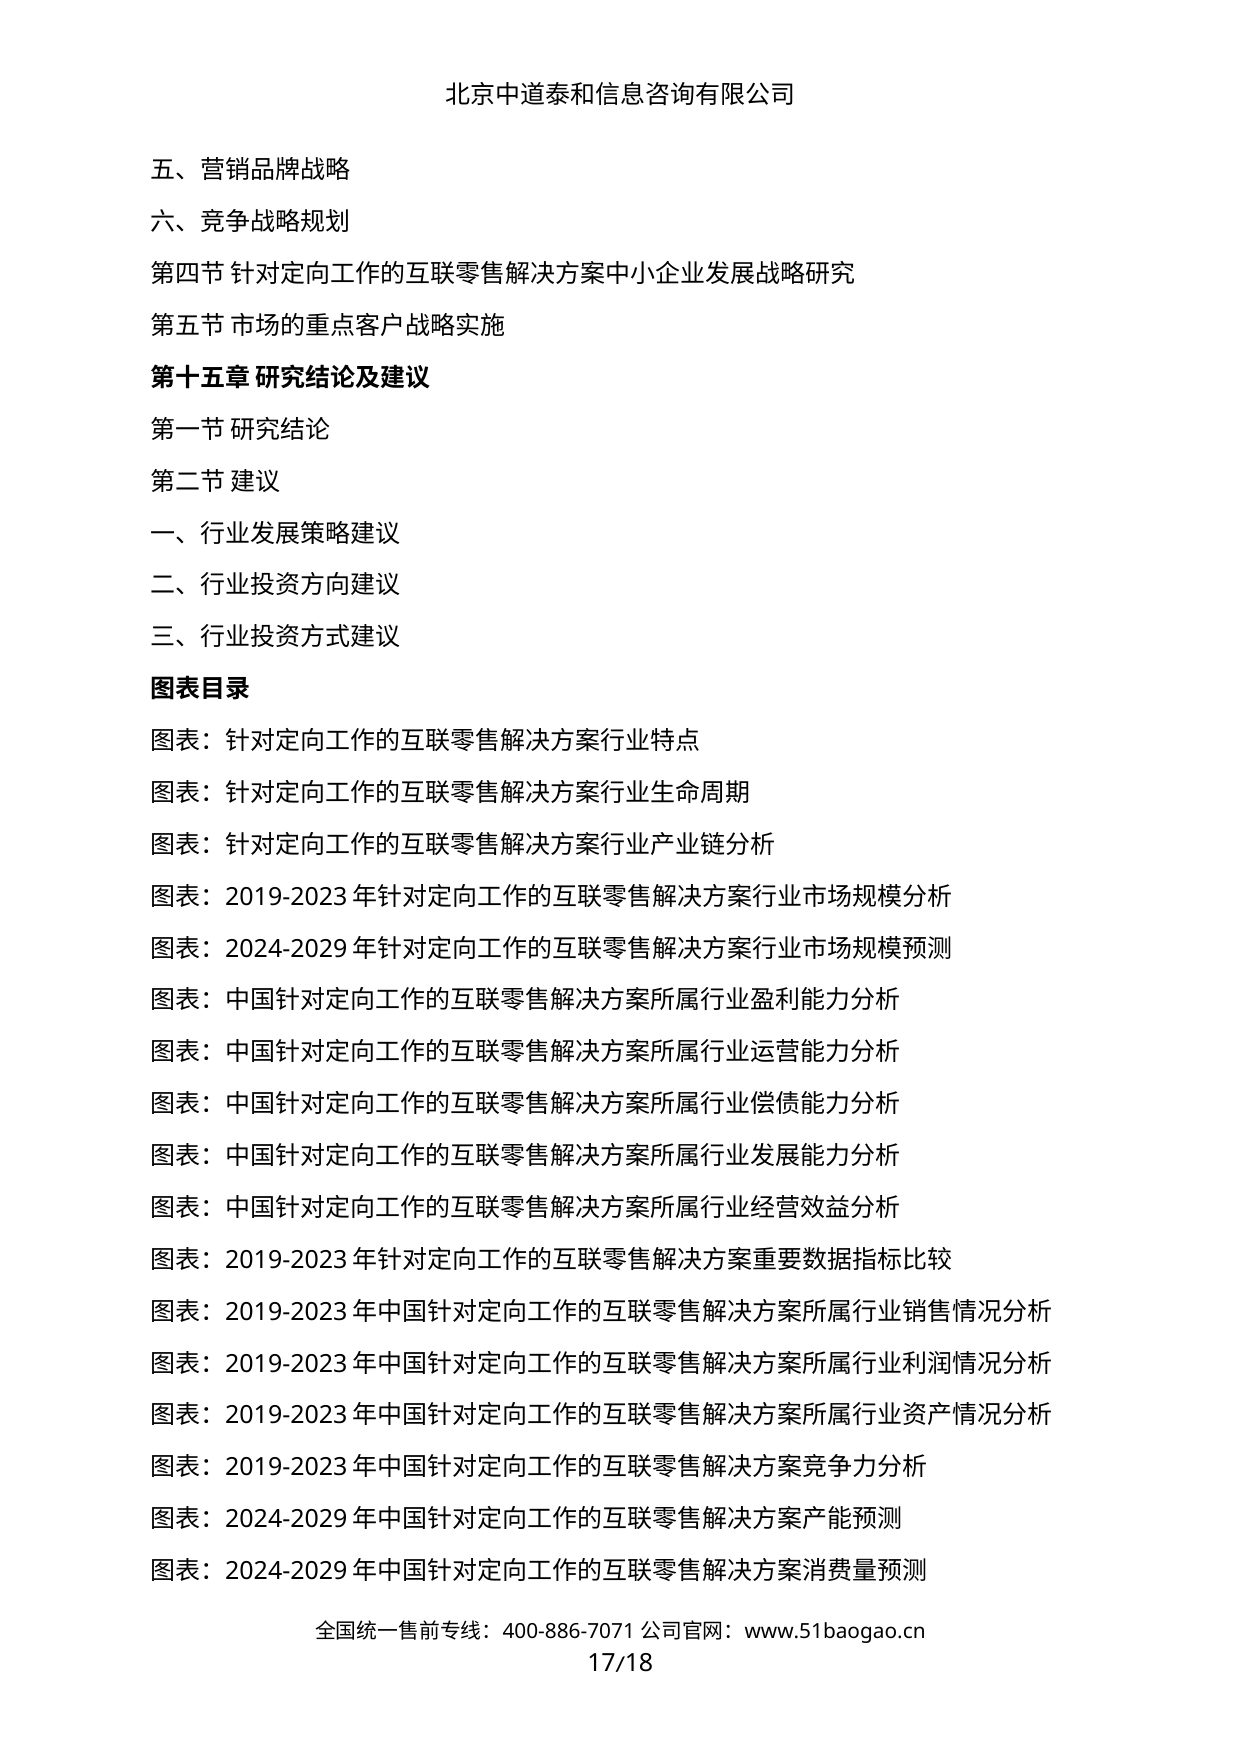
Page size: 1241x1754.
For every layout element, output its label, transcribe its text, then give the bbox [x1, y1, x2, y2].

text 图表：针对定向工作的互联零售解决方案行业特点 [150, 721, 1090, 757]
text 图表：2024-2029年针对定向工作的互联零售解决方案行业市场规模预测 [150, 928, 1090, 964]
text 第四节 针对定向工作的互联零售解决方案中小企业发展战略研究 [150, 254, 1090, 290]
text 一、行业发展策略建议 [150, 513, 1090, 549]
text 图表：2019-2023年针对定向工作的互联零售解决方案行业市场规模分析 [150, 876, 1090, 912]
text 图表：2019-2023年中国针对定向工作的互联零售解决方案竞争力分析 [150, 1447, 1090, 1483]
text 第十五章 研究结论及建议 [150, 357, 1090, 394]
text 图表：2019-2023年中国针对定向工作的互联零售解决方案所属行业利润情况分析 [150, 1343, 1090, 1379]
text 图表：中国针对定向工作的互联零售解决方案所属行业经营效益分析 [150, 1187, 1090, 1224]
text 图表：中国针对定向工作的互联零售解决方案所属行业盈利能力分析 [150, 980, 1090, 1016]
text 图表：针对定向工作的互联零售解决方案行业生命周期 [150, 772, 1090, 809]
text 第五节 市场的重点客户战略实施 [150, 306, 1090, 342]
text 三、行业投资方式建议 [150, 617, 1090, 653]
text 图表：2019-2023年中国针对定向工作的互联零售解决方案所属行业资产情况分析 [150, 1395, 1090, 1431]
text 五、营销品牌战略 [150, 150, 1090, 186]
text 图表：2019-2023年针对定向工作的互联零售解决方案重要数据指标比较 [150, 1239, 1090, 1276]
text 图表：2024-2029年中国针对定向工作的互联零售解决方案消费量预测 [150, 1551, 1090, 1587]
text 图表：中国针对定向工作的互联零售解决方案所属行业偿债能力分析 [150, 1084, 1090, 1120]
text 图表：2024-2029年中国针对定向工作的互联零售解决方案产能预测 [150, 1499, 1090, 1535]
text 图表：中国针对定向工作的互联零售解决方案所属行业发展能力分析 [150, 1136, 1090, 1172]
text 第一节 研究结论 [150, 409, 1090, 446]
text 图表：2019-2023年中国针对定向工作的互联零售解决方案所属行业销售情况分析 [150, 1291, 1090, 1327]
text 第二节 建议 [150, 461, 1090, 497]
text 六、竞争战略规划 [150, 202, 1090, 238]
text 图表目录 [150, 669, 1090, 705]
text 图表：中国针对定向工作的互联零售解决方案所属行业运营能力分析 [150, 1032, 1090, 1068]
text 二、行业投资方向建议 [150, 565, 1090, 601]
text 图表：针对定向工作的互联零售解决方案行业产业链分析 [150, 824, 1090, 861]
